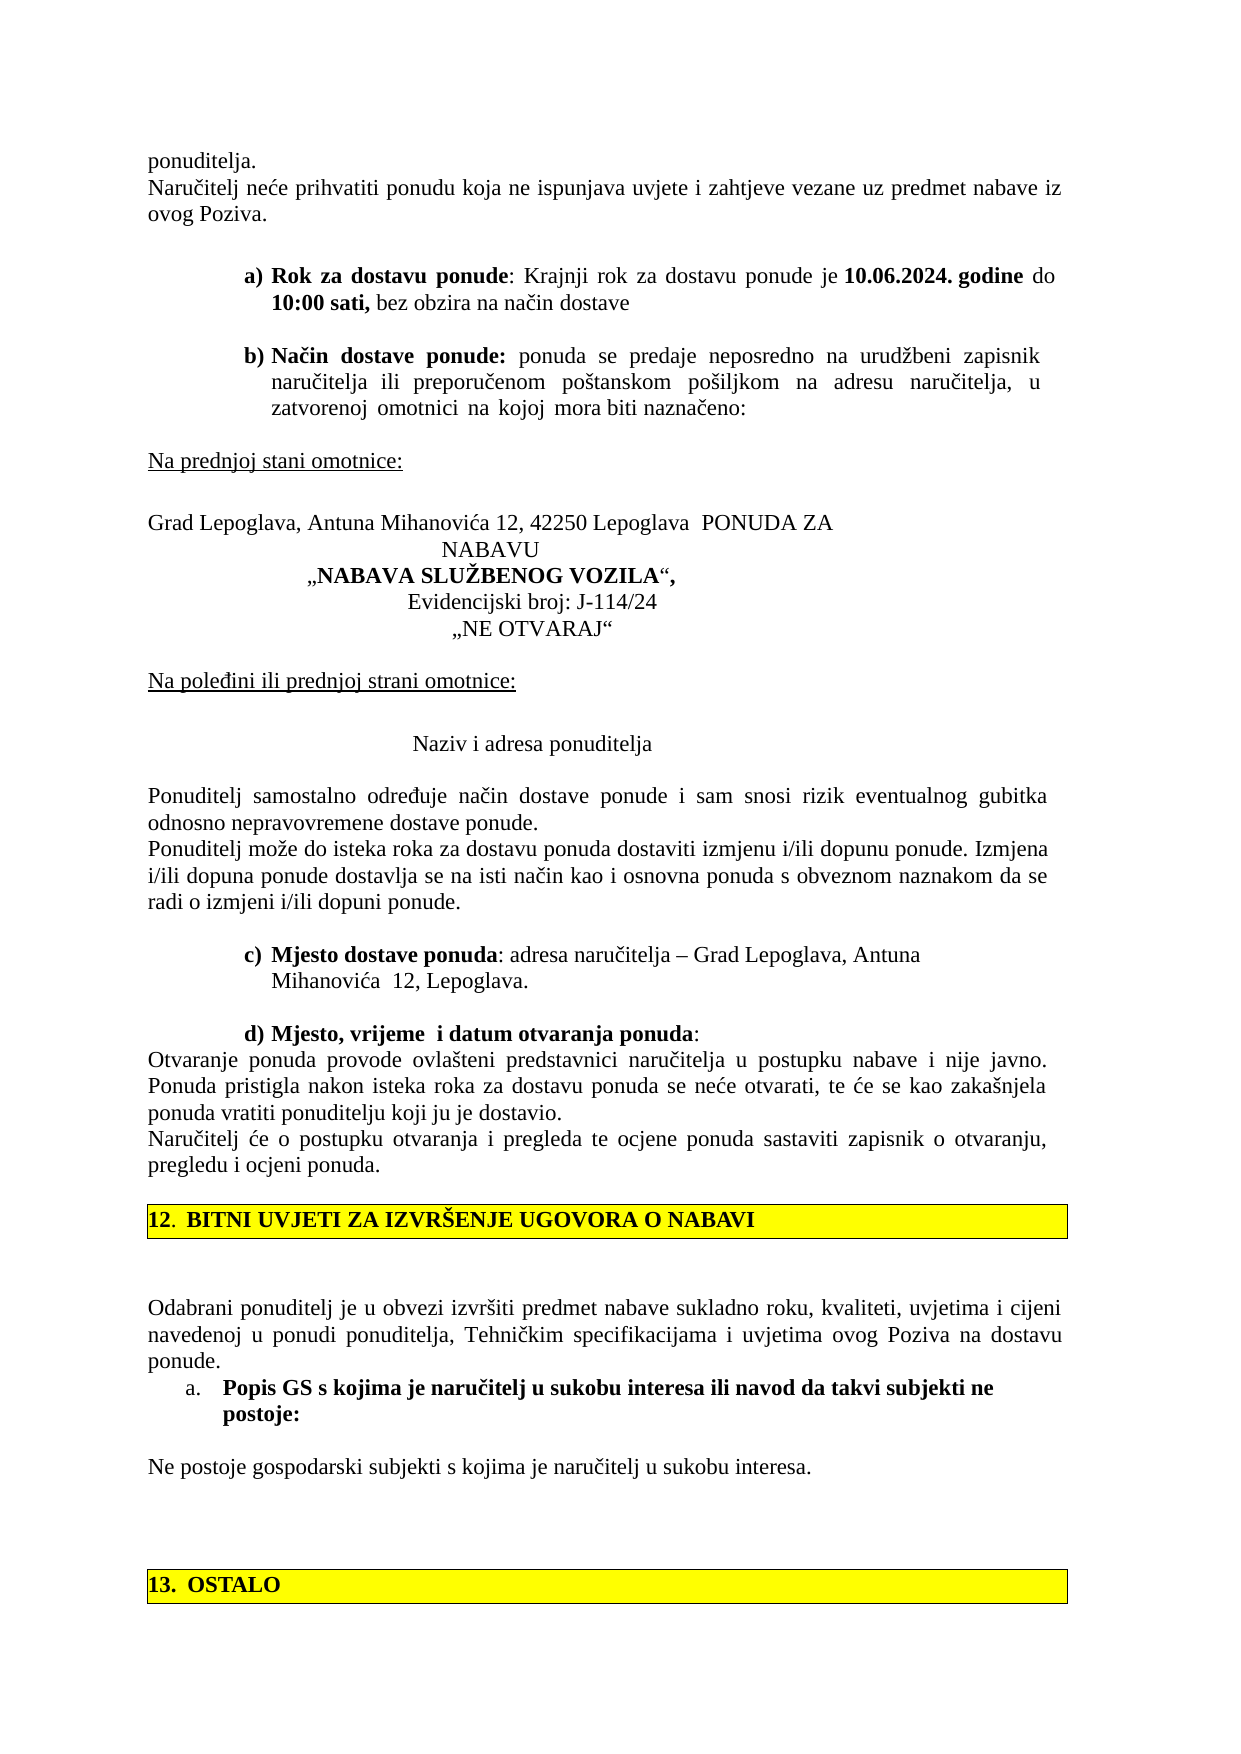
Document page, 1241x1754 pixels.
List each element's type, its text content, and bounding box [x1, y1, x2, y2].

list Rok za dostavu ponude: Krajnji rok za dostavu ponude je 10.06.2024. godine do 10:00 sati, bez obzira na način dostave [244, 263, 1107, 315]
list Mjesto dostave ponuda: adresa naručitelja – Grad Lepoglava, Antuna Mihanovića 12, Lepoglava. [244, 941, 1024, 993]
text Ne postoje gospodarski subjekti s kojima je naručitelj u sukobu interesa. [148, 1453, 1107, 1479]
text Ponuditelj samostalno određuje način dostave ponude i sam snosi rizik eventualnog gubitka odnosno nepravovremene dostave ponude. [148, 783, 1048, 835]
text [148, 148, 1063, 174]
list Popis GS s kojima je naručitelj u sukobu interesa ili navod da takvi subjekti ne postoje: [185, 1374, 1031, 1426]
text Odabrani ponuditelj je u obvezi izvršiti predmet nabave sukladno roku, kvaliteti, uvjetima i cijeni navedenoj u ponudi ponuditelja, Tehničkim specifikacijama i uvjetima ovog Poziva na dostavu ponude. [148, 1294, 1063, 1373]
text „NE OTVARAJ“ [148, 615, 917, 641]
text „NABAVA SLUŽBENOG VOZILA“, [148, 562, 834, 588]
text Otvaranje ponuda provode ovlašteni predstavnici naručitelja u postupku nabave i nije javno. Ponuda pristigla nakon isteka roka za dostavu ponuda se neće otvarati, te će se kao zakašnjela ponuda vratiti ponuditelju koji ju je dostavio. [148, 1046, 1048, 1125]
text Ponuditelj može do isteka roka za dostavu ponuda dostaviti izmjenu i/ili dopunu ponude. Izmjena i/ili dopuna ponude dostavlja se na isti način kao i osnovna ponuda s obveznom naznakom da se radi o izmjeni i/ili dopuni ponude. [148, 835, 1048, 914]
text Grad Lepoglava, Antuna Mihanovića 12, 42250 Lepoglava PONUDA ZA NABAVU [148, 509, 833, 562]
list Način dostave ponude: ponuda se predaje neposredno na urudžbeni zapisnik naručitelja ili preporučenom poštanskom pošiljkom na adresu naručitelja, u zatvorenoj omotnici na kojoj mora biti naznačeno: [244, 342, 1040, 421]
text Na prednjoj stani omotnice: [148, 447, 1107, 473]
list Mjesto, vrijeme i datum otvaranja ponuda: [244, 1020, 1107, 1046]
text Naručitelj će o postupku otvaranja i pregleda te ocjene ponuda sastaviti zapisnik o otvaranju, pregledu i ocjeni ponuda. [148, 1125, 1048, 1178]
text Naziv i adresa ponuditelja [148, 730, 917, 756]
text Naručitelj neće prihvatiti ponudu koja ne ispunjava uvjete i zahtjeve vezane uz predmet nabave iz ovog Poziva. [148, 174, 1063, 227]
text Evidencijski broj: J-114/24 [148, 588, 917, 615]
text Na poleđini ili prednjoj strani omotnice: [148, 667, 1107, 694]
